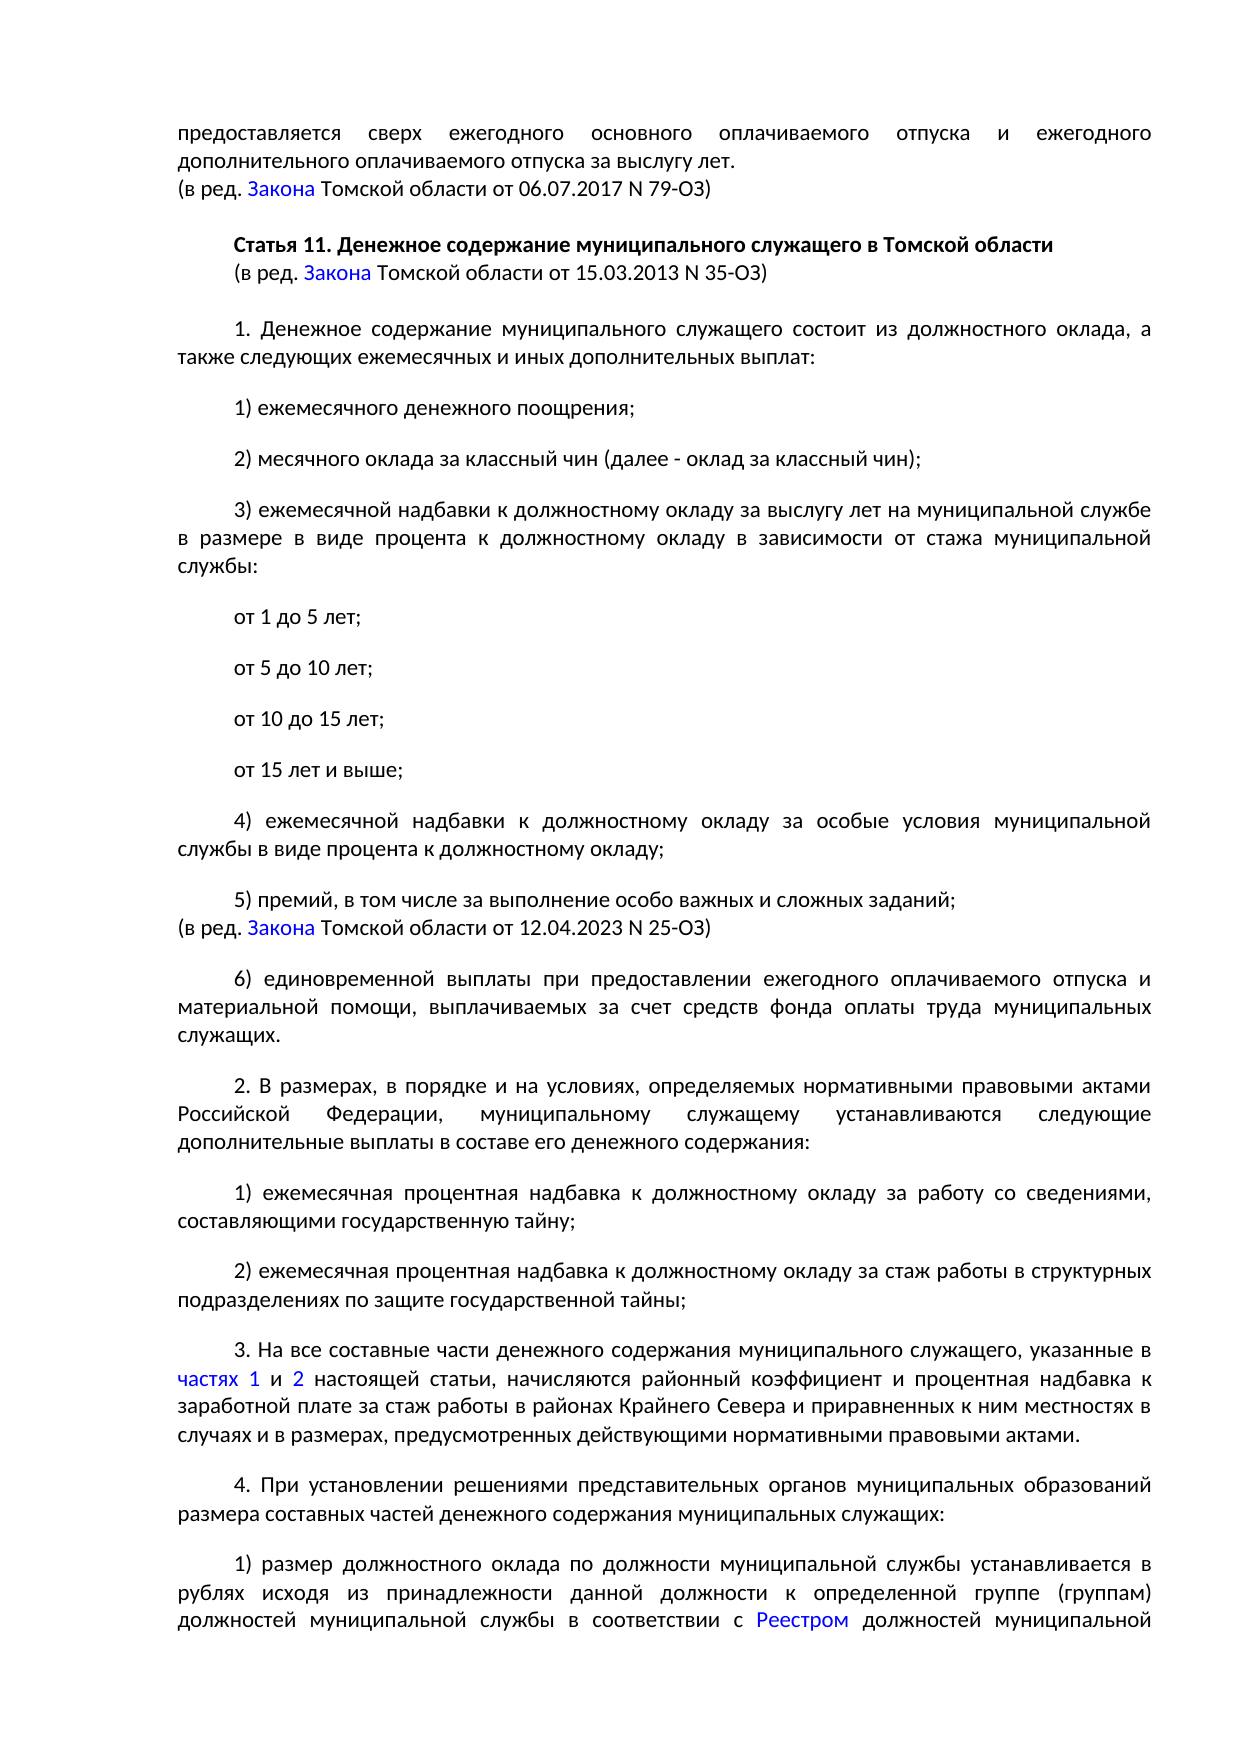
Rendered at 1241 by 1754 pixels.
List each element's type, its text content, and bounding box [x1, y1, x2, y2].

text (в ред. Закона Томской области от 06.07.2017 N 79-ОЗ) [177, 174, 1152, 202]
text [177, 118, 1152, 174]
text 6) единовременной выплаты при предоставлении ежегодного оплачиваемого отпуска и материальной помощи, выплачиваемых за счет средств фонда оплаты труда муниципальных служащих. [177, 964, 1152, 1048]
text от 15 лет и выше; [177, 755, 1152, 783]
text 4) ежемесячной надбавки к должностному окладу за особые условия муниципальной службы в виде процента к должностному окладу; [177, 806, 1152, 862]
text 2. В размерах, в порядке и на условиях, определяемых нормативными правовыми актами Российской Федерации, муниципальному служащему устанавливаются следующие дополнительные выплаты в составе его денежного содержания: [177, 1071, 1152, 1155]
text 1) ежемесячного денежного поощрения; [177, 393, 1152, 421]
text 1. Денежное содержание муниципального служащего состоит из должностного оклада, а также следующих ежемесячных и иных дополнительных выплат: [177, 314, 1152, 370]
text 3. На все составные части денежного содержания муниципального служащего, указанные в частях 1 и 2 настоящей статьи, начисляются районный коэффициент и процентная надбавка к заработной плате за стаж работы в районах Крайнего Севера и приравненных к ним местностях в случаях и в размерах, предусмотренных действующими нормативными правовыми актами. [177, 1336, 1152, 1448]
text от 1 до 5 лет; [177, 602, 1152, 630]
text (в ред. Закона Томской области от 15.03.2013 N 35-ОЗ) [177, 258, 1152, 286]
text 1) ежемесячная процентная надбавка к должностному окладу за работу со сведениями, составляющими государственную тайну; [177, 1178, 1152, 1234]
text от 10 до 15 лет; [177, 704, 1152, 732]
title Статья 11. Денежное содержание муниципального служащего в Томской области [177, 230, 1152, 258]
text 3) ежемесячной надбавки к должностному окладу за выслугу лет на муниципальной службе в размере в виде процента к должностному окладу в зависимости от стажа муниципальной службы: [177, 495, 1152, 579]
text (в ред. Закона Томской области от 12.04.2023 N 25-ОЗ) [177, 913, 1152, 941]
text 2) ежемесячная процентная надбавка к должностному окладу за стаж работы в структурных подразделениях по защите государственной тайны; [177, 1257, 1152, 1313]
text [177, 1549, 1152, 1634]
text 2) месячного оклада за классный чин (далее - оклад за классный чин); [177, 444, 1152, 472]
text 4. При установлении решениями представительных органов муниципальных образований размера составных частей денежного содержания муниципальных служащих: [177, 1471, 1152, 1527]
text 5) премий, в том числе за выполнение особо важных и сложных заданий; [177, 885, 1152, 913]
text от 5 до 10 лет; [177, 653, 1152, 681]
